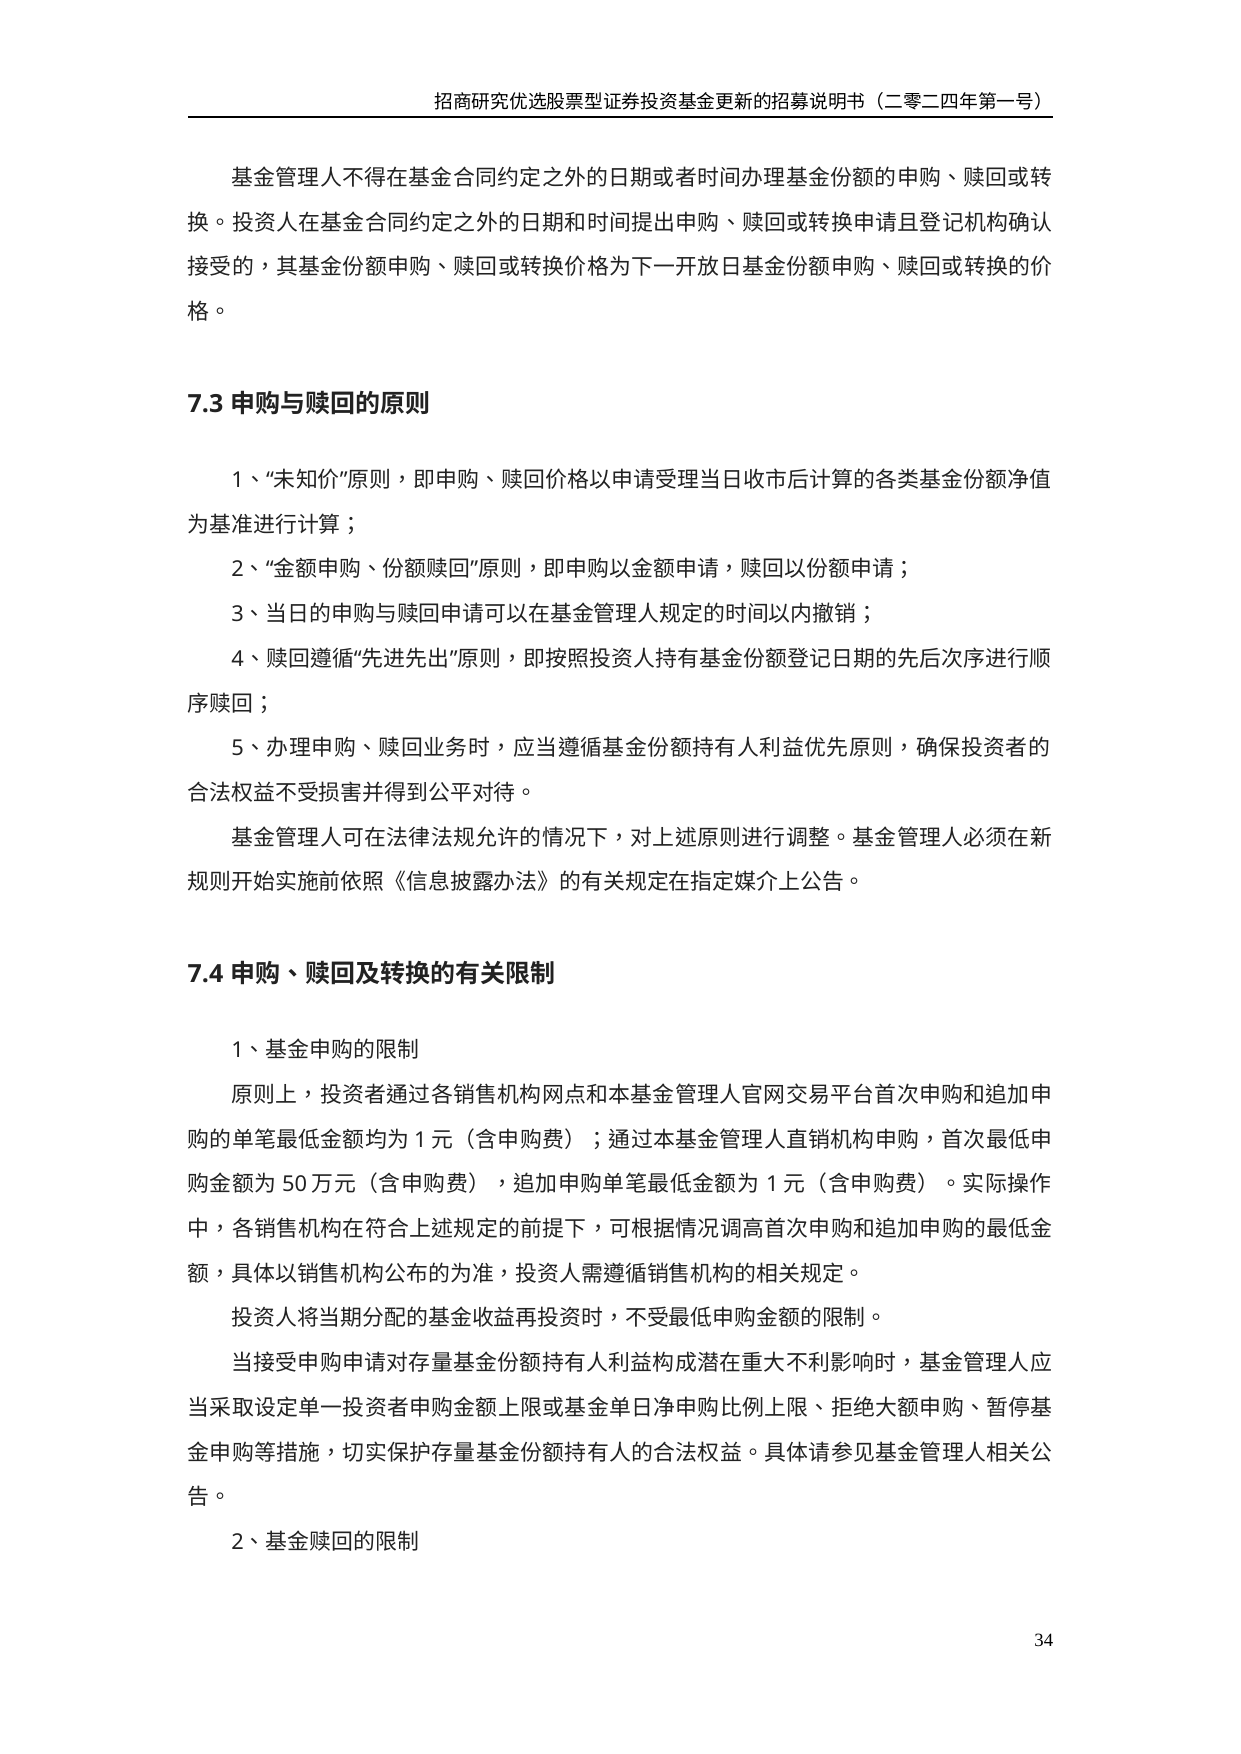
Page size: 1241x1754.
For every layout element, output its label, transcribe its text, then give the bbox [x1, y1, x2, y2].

text 3、当日的申购与赎回申请可以在基金管理人规定的时间以内撤销； [187, 598, 1053, 628]
text 1、“未知价”原则，即申购、赎回价格以申请受理当日收市后计算的各类基金份额净值为基准进行计算； [187, 464, 1053, 538]
text 5、办理申购、赎回业务时，应当遵循基金份额持有人利益优先原则，确保投资者的合法权益不受损害并得到公平对待。 [187, 732, 1053, 807]
text 投资人将当期分配的基金收益再投资时，不受最低申购金额的限制。 [187, 1302, 1053, 1332]
text 7.3 申购与赎回的原则 [187, 370, 1053, 435]
text 当接受申购申请对存量基金份额持有人利益构成潜在重大不利影响时，基金管理人应当采取设定单一投资者申购金额上限或基金单日净申购比例上限、拒绝大额申购、暂停基金申购等措施，切实保护存量基金份额持有人的合法权益。具体请参见基金管理人相关公告。 [187, 1347, 1053, 1511]
text 1、基金申购的限制 [187, 1034, 1053, 1064]
text 基金管理人可在法律法规允许的情况下，对上述原则进行调整。基金管理人必须在新规则开始实施前依照《信息披露办法》的有关规定在指定媒介上公告。 [187, 822, 1053, 896]
text 7.4 申购、赎回及转换的有关限制 [187, 940, 1053, 1005]
text 2、基金赎回的限制 [187, 1526, 1053, 1556]
text 4、赎回遵循“先进先出”原则，即按照投资人持有基金份额登记日期的先后次序进行顺序赎回； [187, 643, 1053, 717]
text 2、“金额申购、份额赎回”原则，即申购以金额申请，赎回以份额申请； [187, 553, 1053, 583]
text 原则上，投资者通过各销售机构网点和本基金管理人官网交易平台首次申购和追加申购的单笔最低金额均为1元（含申购费）；通过本基金管理人直销机构申购，首次最低申购金额为50万元（含申购费），追加申购单笔最低金额为1元（含申购费）。实际操作中，各销售机构在符合上述规定的前提下，可根据情况调高首次申购和追加申购的最低金额，具体以销售机构公布的为准，投资人需遵循销售机构的相关规定。 [187, 1079, 1053, 1287]
text 基金管理人不得在基金合同约定之外的日期或者时间办理基金份额的申购、赎回或转换。投资人在基金合同约定之外的日期和时间提出申购、赎回或转换申请且登记机构确认接受的，其基金份额申购、赎回或转换价格为下一开放日基金份额申购、赎回或转换的价格。 [187, 162, 1053, 326]
